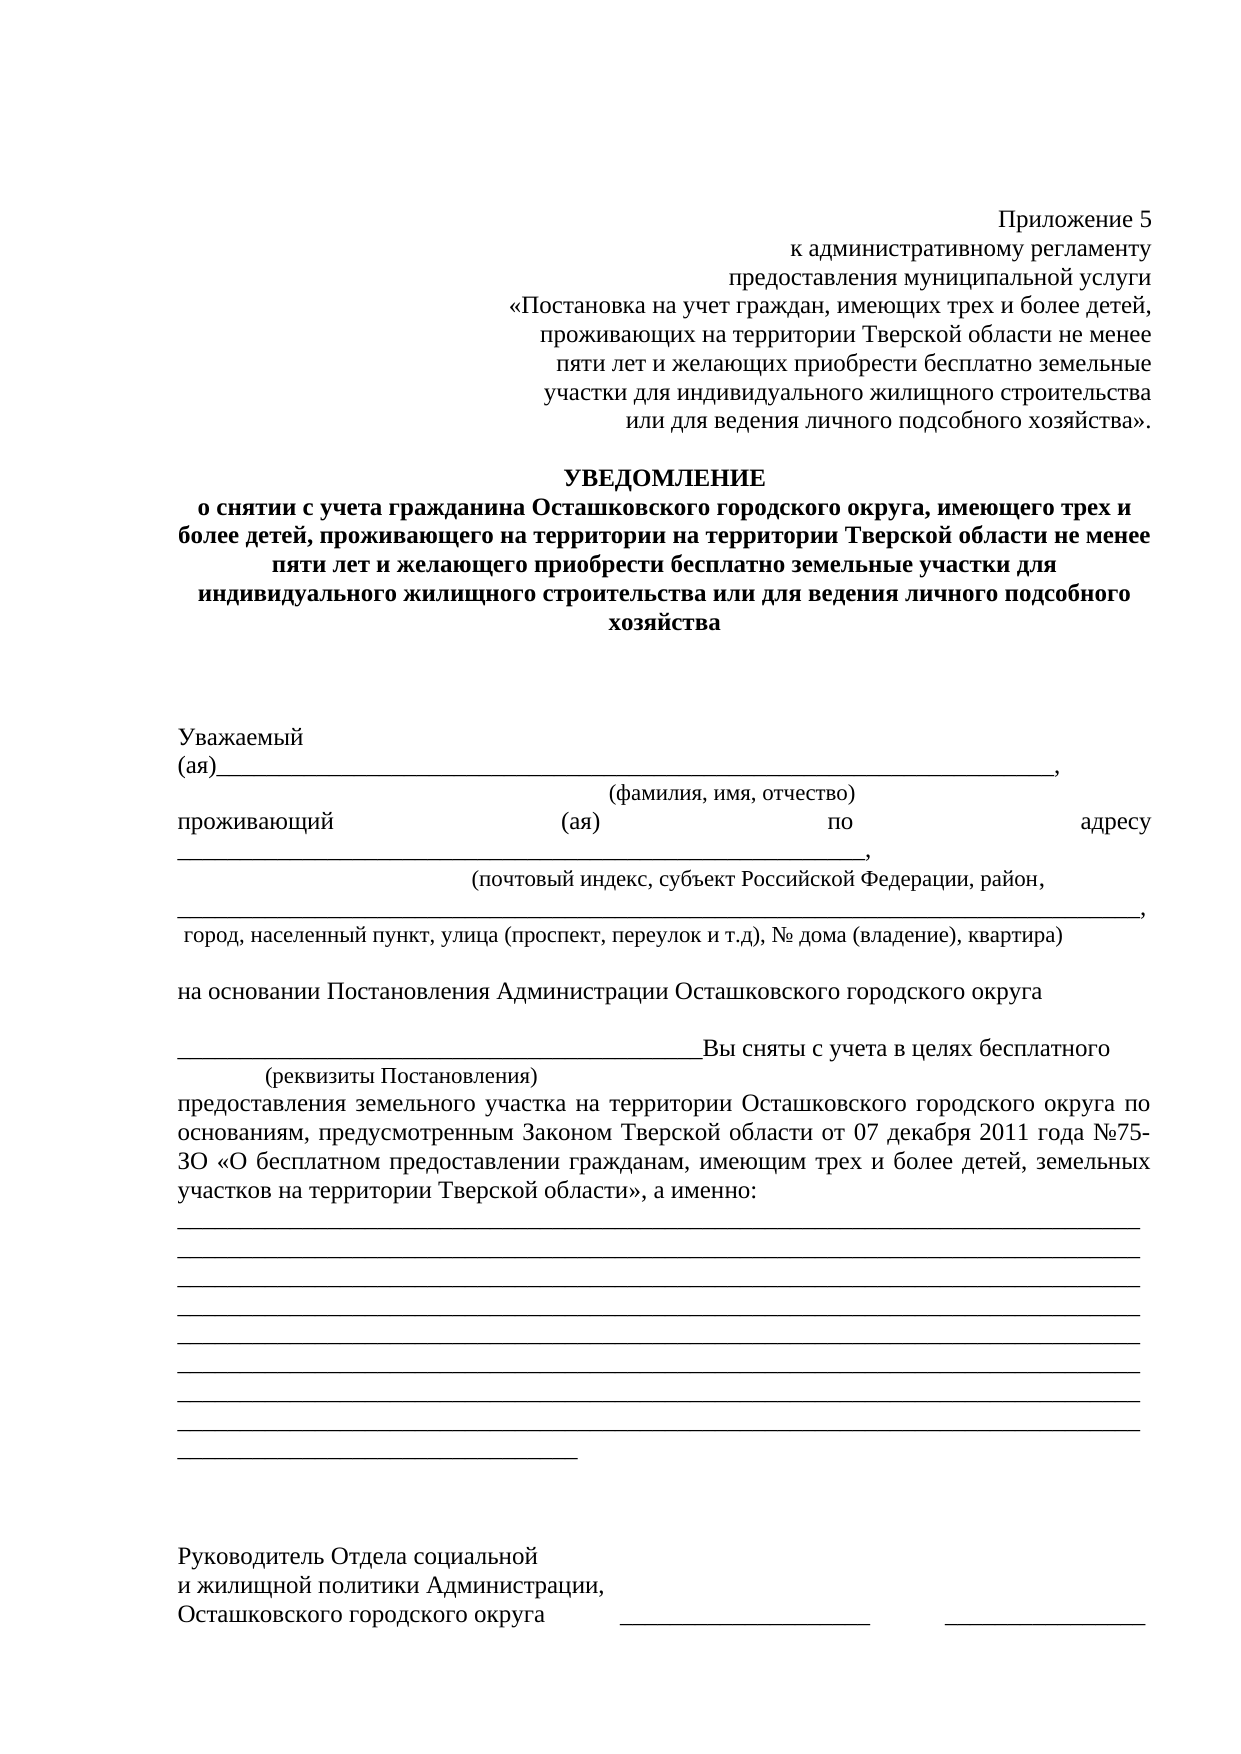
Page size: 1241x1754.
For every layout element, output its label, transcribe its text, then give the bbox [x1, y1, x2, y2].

text (почтовый индекс, субъект Российской Федерации, район, [177, 863, 1152, 892]
text и жилищной политики Администрации, [177, 1570, 1152, 1599]
text (реквизиты Постановления) [177, 1062, 1152, 1088]
text (фамилия, имя, отчество) [177, 779, 1152, 806]
text предоставления земельного участка на территории Осташковского городского округа по основаниям, предусмотренным Законом Тверской области от 07 декабря 2011 года №75-ЗО «О бесплатном предоставлении гражданам, имеющим трех и более детей, земельных участков на территории Тверской области», а именно: [177, 1088, 1152, 1203]
text Приложение 5 [177, 204, 1152, 233]
text к административному регламенту [177, 233, 1152, 262]
text Уважаемый (ая)___________________________________________________________________, [177, 722, 1152, 779]
text проживающих на территории Тверской области не менее [177, 319, 1152, 348]
text или для ведения личного подсобного хозяйства». [177, 406, 1152, 434]
text город, населенный пункт, улица (проспект, переулок и т.д), № дома (владение), квартира) [177, 921, 1152, 947]
text Осташковского городского округа ____________________ ________________ [177, 1599, 1152, 1627]
text проживающий (ая) по адресу _______________________________________________________, [177, 806, 1152, 863]
text участки для индивидуального жилищного строительства [177, 377, 1152, 406]
text о снятии с учета гражданина Осташковского городского округа, имеющего трех и более детей, проживающего на территории на территории Тверской области не менее пяти лет и желающего приобрести бесплатно земельные участки для индивидуального жилищного строительства или для ведения личного подсобного хозяйства [177, 492, 1152, 636]
text Руководитель Отдела социальной [177, 1541, 1152, 1570]
text __________________________________________Вы сняты с учета в целях бесплатного [177, 1033, 1152, 1062]
text ________________________________________________________________________________________________________________________________________________________________________________________________________________________________________________________________________________________________________________________________________________________________________________________________________________________________________________________________________________________________________________________________________________________________________________________________________________________________________________________________________ [177, 1203, 1152, 1462]
text _____________________________________________________________________________, [177, 892, 1152, 921]
text УВЕДОМЛЕНИЕ [177, 463, 1152, 492]
text «Постановка на учет граждан, имеющих трех и более детей, [177, 291, 1152, 319]
text на основании Постановления Администрации Осташковского городского округа [177, 976, 1152, 1004]
text пяти лет и желающих приобрести бесплатно земельные [177, 348, 1152, 377]
text предоставления муниципальной услуги [177, 262, 1152, 291]
